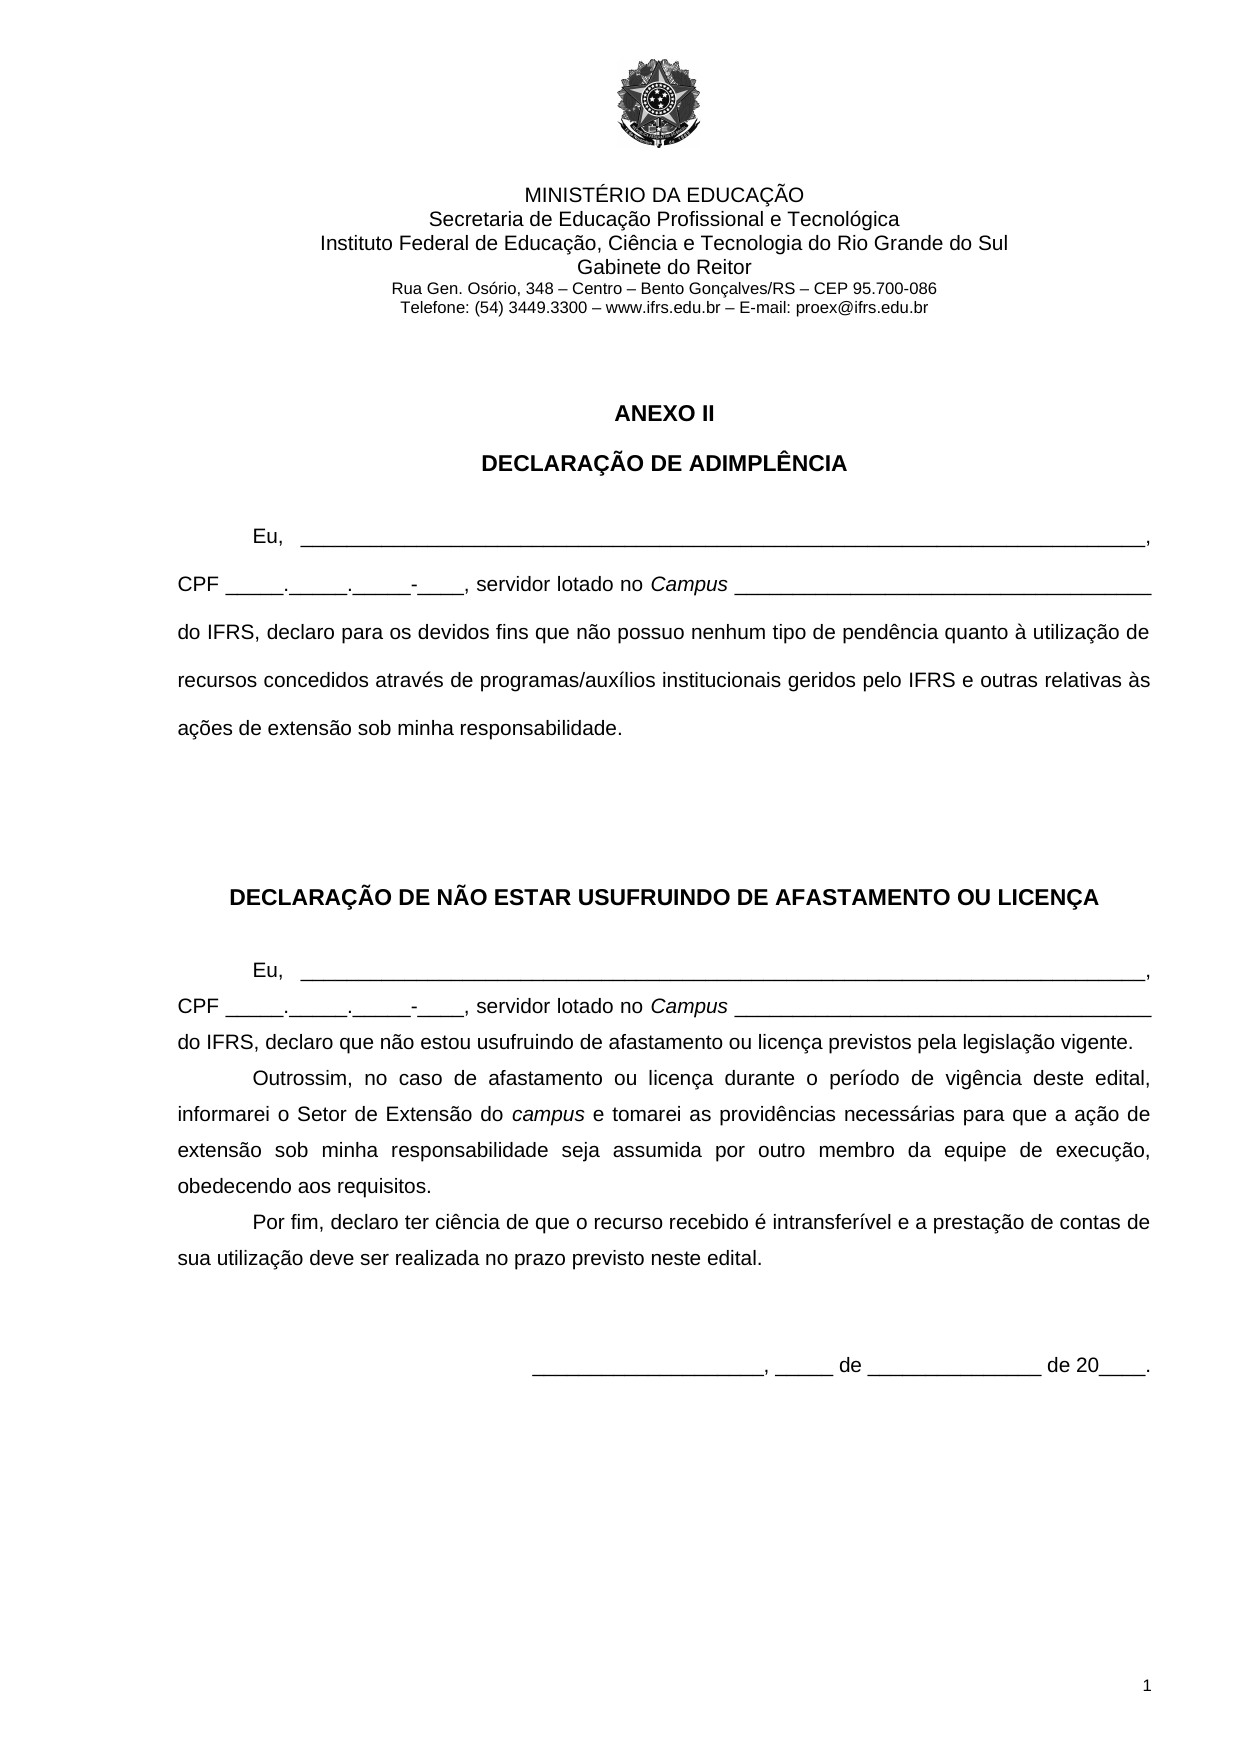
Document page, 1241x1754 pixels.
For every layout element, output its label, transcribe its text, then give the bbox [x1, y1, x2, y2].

text Eu, _________________________________________________________________________, CPF _____._____._____-____, servidor lotado no Campus ____________________________________ do IFRS, declaro que não estou usufruindo de afastamento ou licença previstos pela legislação vigente. [177, 958, 1152, 1054]
text Eu, _________________________________________________________________________, CPF _____._____._____-____, servidor lotado no Campus ____________________________________ do IFRS, declaro para os devidos fins que não possuo nenhum tipo de pendência quanto à utilização de recursos concedidos através de programas/auxílios institucionais geridos pelo IFRS e outras relativas às ações de extensão sob minha responsabilidade. [177, 524, 1152, 740]
text DECLARAÇÃO DE NÃO ESTAR USUFRUINDO DE AFASTAMENTO OU LICENÇA [177, 884, 1152, 910]
text DECLARAÇÃO DE ADIMPLÊNCIA [177, 450, 1152, 476]
text ____________________, _____ de _______________ de 20____. [177, 1353, 1152, 1377]
picture [617, 59, 701, 148]
text Por fim, declaro ter ciência de que o recurso recebido é intransferível e a prestação de contas de sua utilização deve ser realizada no prazo previsto neste edital. [177, 1209, 1152, 1269]
text ANEXO II [177, 400, 1152, 426]
text Outrossim, no caso de afastamento ou licença durante o período de vigência deste edital, informarei o Setor de Extensão do campus e tomarei as providências necessárias para que a ação de extensão sob minha responsabilidade seja assumida por outro membro da equipe de execução, obedecendo aos requisitos. [177, 1066, 1152, 1198]
